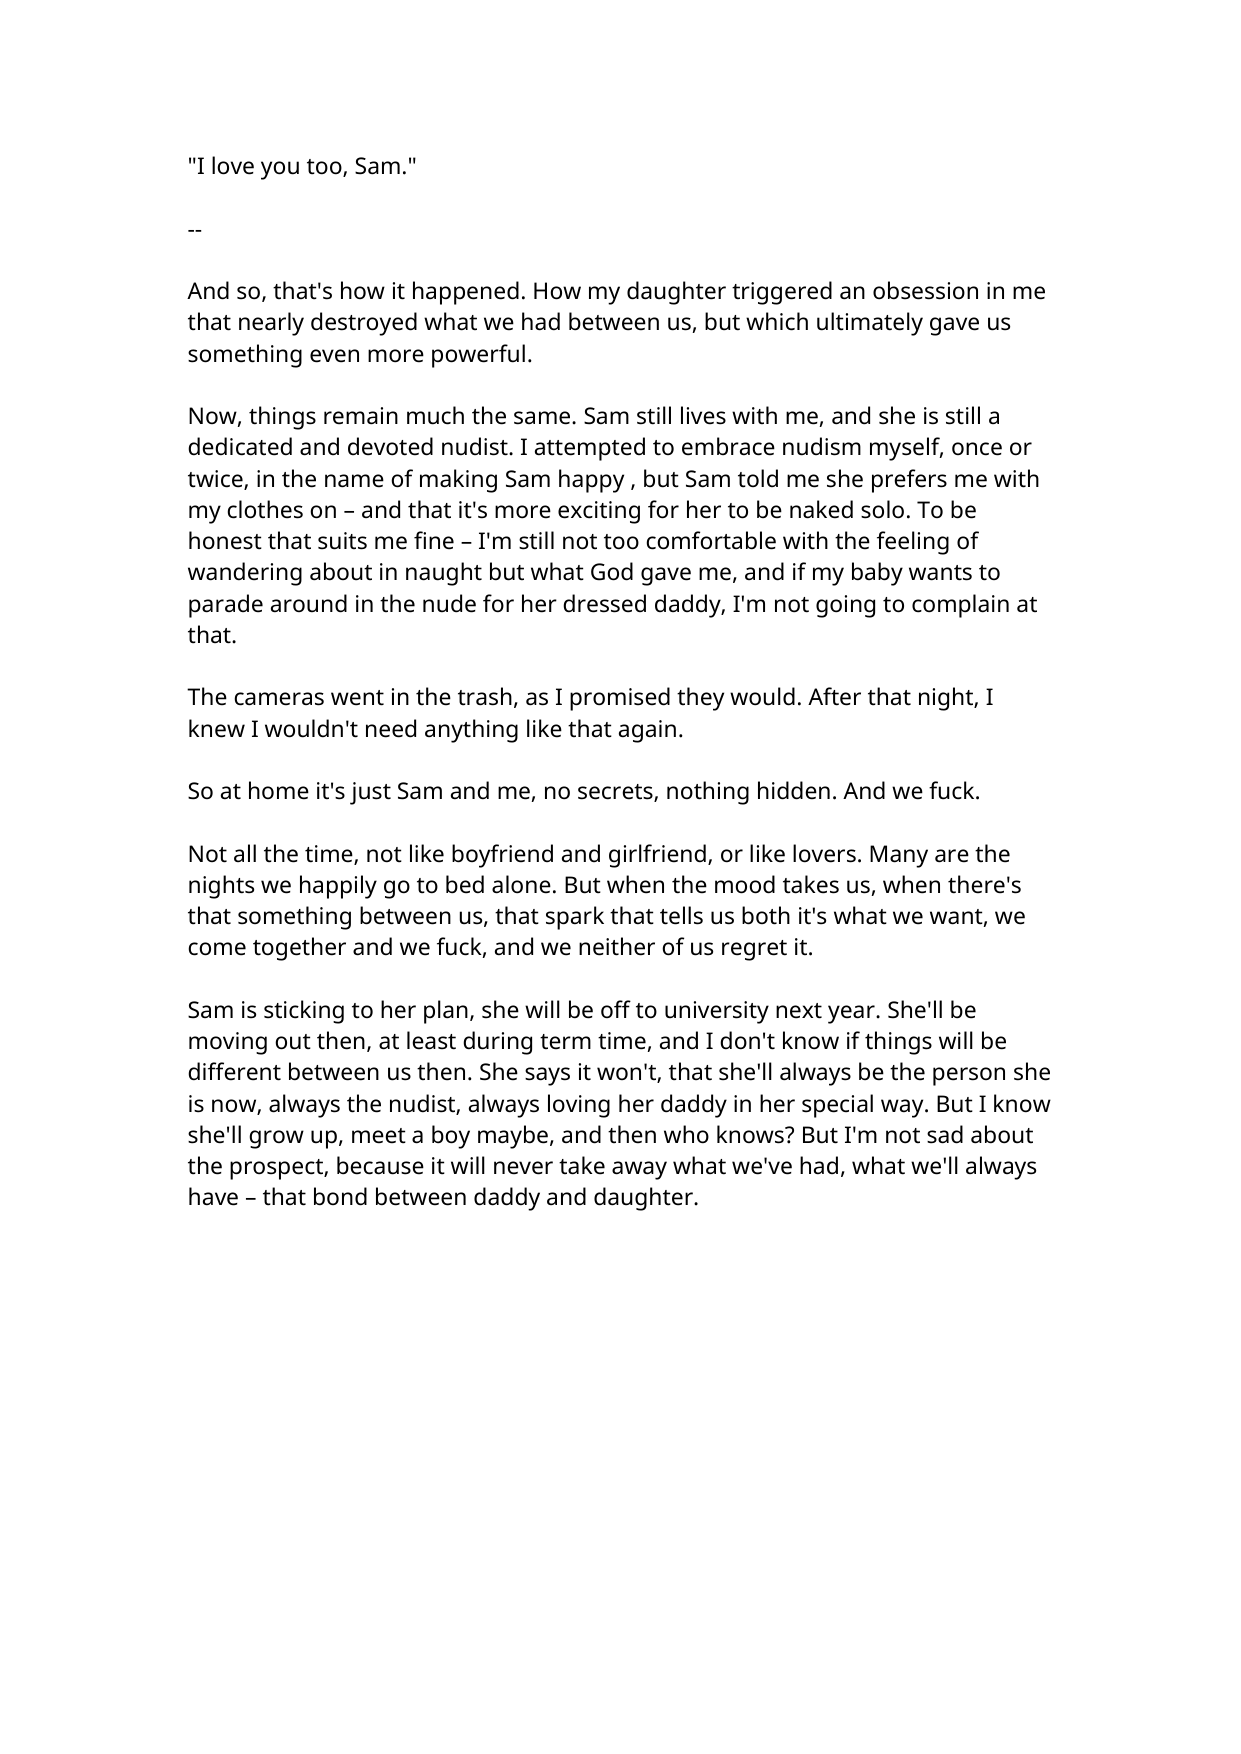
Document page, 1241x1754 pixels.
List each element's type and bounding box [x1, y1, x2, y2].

text [187, 150, 1053, 1212]
